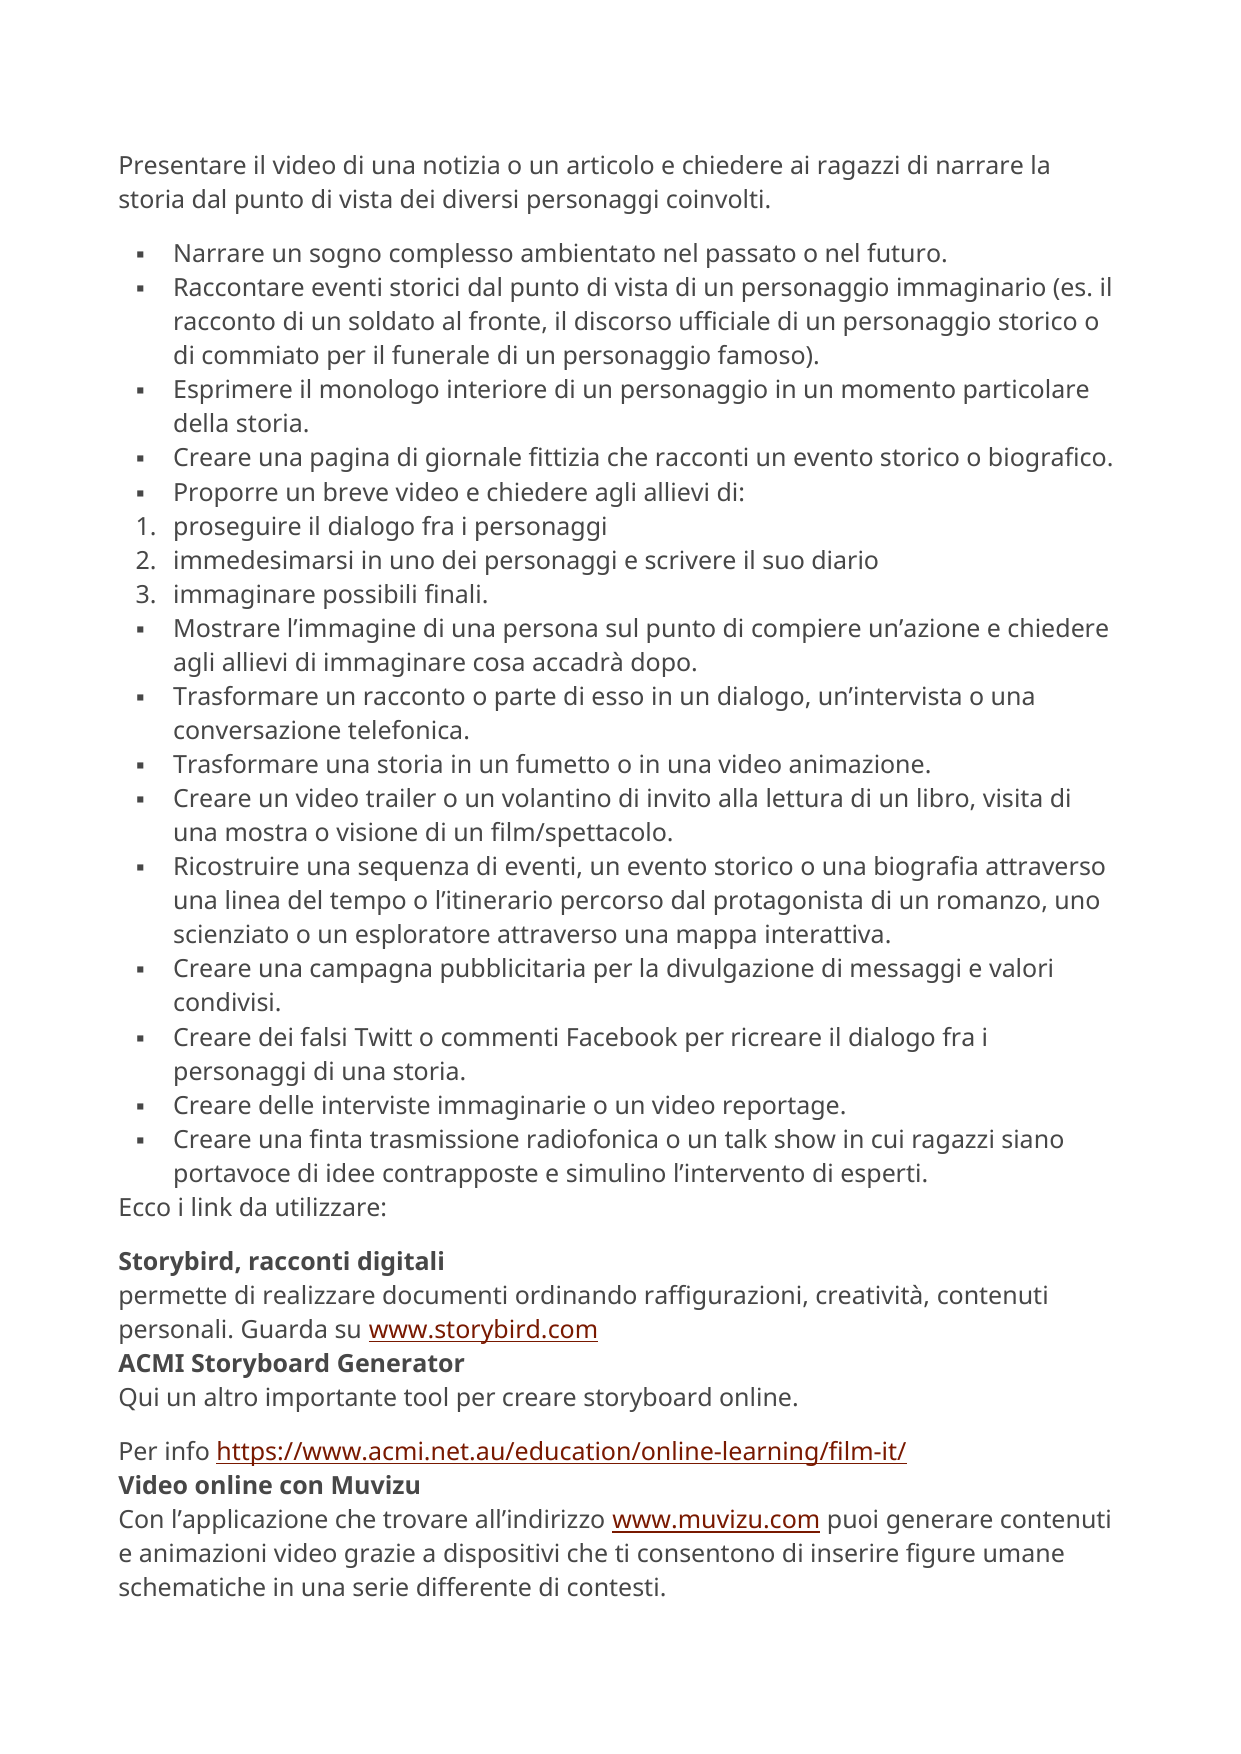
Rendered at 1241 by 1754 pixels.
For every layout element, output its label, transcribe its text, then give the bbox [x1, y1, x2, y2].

list Creare una finta trasmissione radiofonica o un talk show in cui ragazzi siano portavoce di idee contrapposte e simulino l’intervento di esperti. [135, 1121, 1122, 1189]
list Creare delle interviste immaginarie o un video reportage. [135, 1087, 1122, 1121]
text Qui un altro importante tool per creare storyboard online. [118, 1380, 1122, 1414]
list immedesimarsi in uno dei personaggi e scrivere il suo diario [135, 542, 1122, 576]
text Per info https://www.acmi.net.au/education/online-learning/film-it/ [118, 1434, 1122, 1468]
list Raccontare eventi storici dal punto di vista di un personaggio immaginario (es. il racconto di un soldato al fronte, il discorso ufficiale di un personaggio storico o di commiato per il funerale di un personaggio famoso). [135, 270, 1122, 372]
text Presentare il video di una notizia o un articolo e chiedere ai ragazzi di narrare la storia dal punto di vista dei diversi personaggi coinvolti. [118, 148, 1122, 216]
list Proporre un breve video e chiedere agli allievi di: [135, 474, 1122, 508]
text Con l’applicazione che trovare all’indirizzo www.muvizu.com puoi generare contenuti e animazioni video grazie a dispositivi che ti consentono di inserire figure umane schematiche in una serie differente di contesti. [118, 1502, 1122, 1604]
list Creare una pagina di giornale fittizia che racconti un evento storico o biografico. [135, 440, 1122, 474]
list Narrare un sogno complesso ambientato nel passato o nel futuro. [135, 236, 1122, 270]
text ACMI Storyboard Generator [118, 1346, 1122, 1380]
list Creare un video trailer o un volantino di invito alla lettura di un libro, visita di una mostra o visione di un film/spettacolo. [135, 781, 1122, 849]
text Video online con Muvizu [118, 1468, 1122, 1502]
list Creare una campagna pubblicitaria per la divulgazione di messaggi e valori condivisi. [135, 951, 1122, 1019]
list Mostrare l’immagine di una persona sul punto di compiere un’azione e chiedere agli allievi di immaginare cosa accadrà dopo. [135, 610, 1122, 678]
list Creare dei falsi Twitt o commenti Facebook per ricreare il dialogo fra i personaggi di una storia. [135, 1019, 1122, 1087]
list Trasformare un racconto o parte di esso in un dialogo, un’intervista o una conversazione telefonica. [135, 678, 1122, 747]
list immaginare possibili finali. [135, 576, 1122, 610]
list proseguire il dialogo fra i personaggi [135, 508, 1122, 542]
list Ricostruire una sequenza di eventi, un evento storico o una biografia attraverso una linea del tempo o l’itinerario percorso dal protagonista di un romanzo, uno scienziato o un esploratore attraverso una mappa interattiva. [135, 849, 1122, 951]
text permette di realizzare documenti ordinando raffigurazioni, creatività, contenuti personali. Guarda su www.storybird.com [118, 1278, 1122, 1346]
text Ecco i link da utilizzare: [118, 1189, 1122, 1223]
list Trasformare una storia in un fumetto o in una video animazione. [135, 747, 1122, 781]
text Storybird, racconti digitali [118, 1243, 1122, 1278]
list Esprimere il monologo interiore di un personaggio in un momento particolare della storia. [135, 372, 1122, 440]
